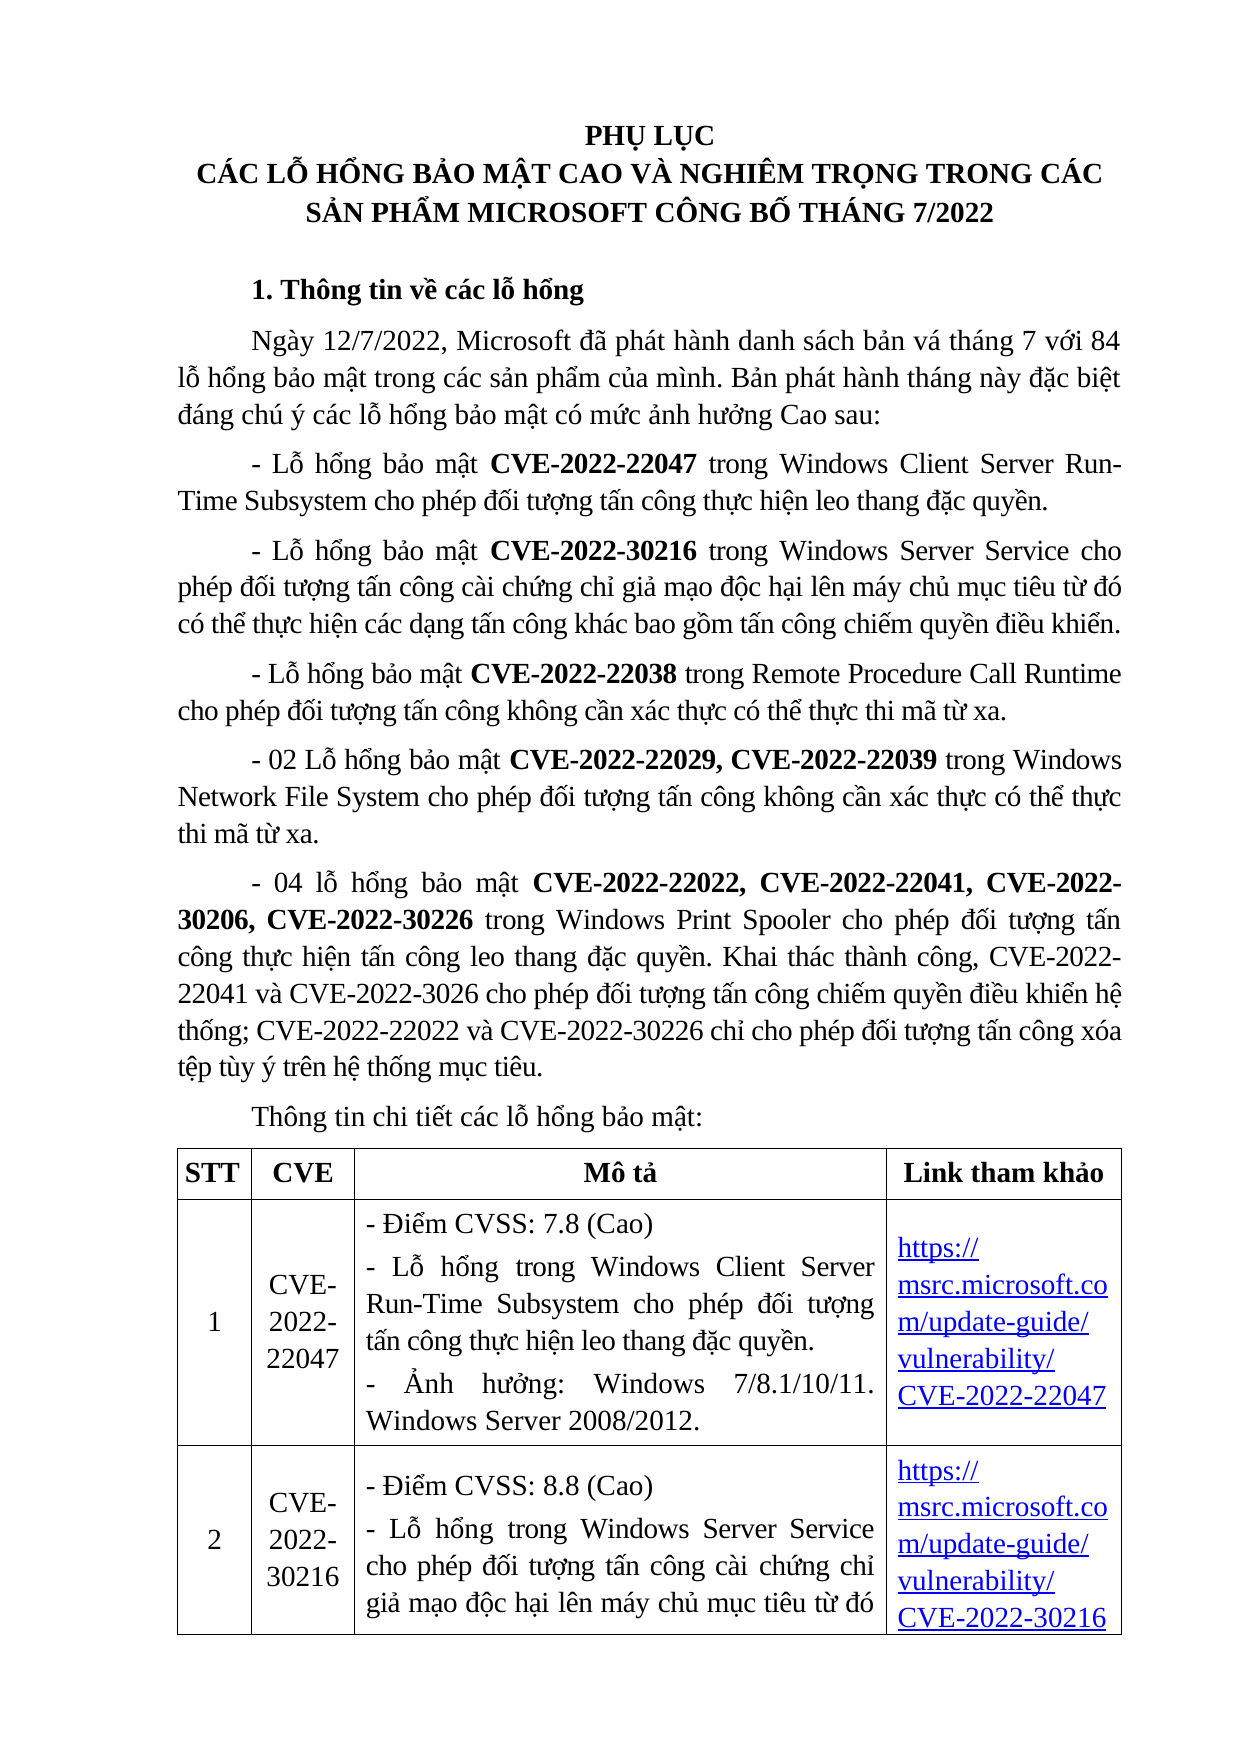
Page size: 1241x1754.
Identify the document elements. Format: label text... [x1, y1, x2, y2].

table_cell 2 [178, 1446, 251, 1634]
text Ngày 12/7/2022, Microsoft đã phát hành danh sách bản vá tháng 7 với 84 lỗ hổng bảo mật trong các sản phẩm của mình. Bản phát hành tháng này đặc biệt đáng chú ý các lỗ hổng bảo mật có mức ảnh hưởng Cao sau: [177, 323, 1122, 431]
table_cell - Điểm CVSS: 7.8 (Cao) - Lỗ hổng trong Windows Client Server Run-Time Subsystem cho phép đối tượng tấn công thực hiện leo thang đặc quyền. - Ảnh hưởng: Windows 7/8.1/10/11. Windows Server 2008/2012. [355, 1200, 886, 1445]
table_cell https://msrc.microsoft.com/update-guide/vulnerability/CVE-2022-22047 [887, 1200, 1121, 1445]
text - 02 Lỗ hổng bảo mật CVE-2022-22029, CVE-2022-22039 trong Windows Network File System cho phép đối tượng tấn công không cần xác thực có thể thực thi mã từ xa. [177, 742, 1122, 849]
table_header Mô tả [355, 1149, 886, 1198]
text Thông tin chi tiết các lỗ hổng bảo mật: [177, 1099, 1122, 1132]
table_cell 1 [178, 1200, 251, 1445]
table_header STT [178, 1149, 251, 1198]
text - Lỗ hổng bảo mật CVE-2022-22038 trong Remote Procedure Call Runtime cho phép đối tượng tấn công không cần xác thực có thể thực thi mã từ xa. [177, 656, 1122, 726]
text - Lỗ hổng bảo mật CVE-2022-30216 trong Windows Server Service cho phép đối tượng tấn công cài chứng chỉ giả mạo độc hại lên máy chủ mục tiêu từ đó có thể thực hiện các dạng tấn công khác bao gồm tấn công chiếm quyền điều khiển. [177, 533, 1122, 640]
text - 04 lỗ hổng bảo mật CVE-2022-22022, CVE-2022-22041, CVE-2022-30206, CVE-2022-30226 trong Windows Print Spooler cho phép đối tượng tấn công thực hiện tấn công leo thang đặc quyền. Khai thác thành công, CVE-2022-22041 và CVE-2022-3026 cho phép đối tượng tấn công chiếm quyền điều khiển hệ thống; CVE-2022-22022 và CVE-2022-30226 chỉ cho phép đối tượng tấn công xóa tệp tùy ý trên hệ thống mục tiêu. [177, 865, 1122, 1083]
subtitle PHỤ LỤC [177, 118, 1122, 152]
subtitle 1. Thông tin về các lỗ hổng [177, 272, 1122, 306]
table_header Link tham khảo [887, 1149, 1121, 1198]
table_cell CVE-2022-30216 [252, 1446, 354, 1634]
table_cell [887, 1446, 1121, 1634]
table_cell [355, 1446, 886, 1634]
text - Lỗ hổng bảo mật CVE-2022-22047 trong Windows Client Server Run-Time Subsystem cho phép đối tượng tấn công thực hiện leo thang đặc quyền. [177, 446, 1122, 517]
table_cell CVE-2022-22047 [252, 1200, 354, 1445]
table_header CVE [252, 1149, 354, 1198]
subtitle CÁC LỖ HỔNG BẢO MẬT CAO VÀ NGHIÊM TRỌNG TRONG CÁC SẢN PHẨM MICROSOFT CÔNG BỐ THÁNG 7/2022 [177, 157, 1122, 229]
